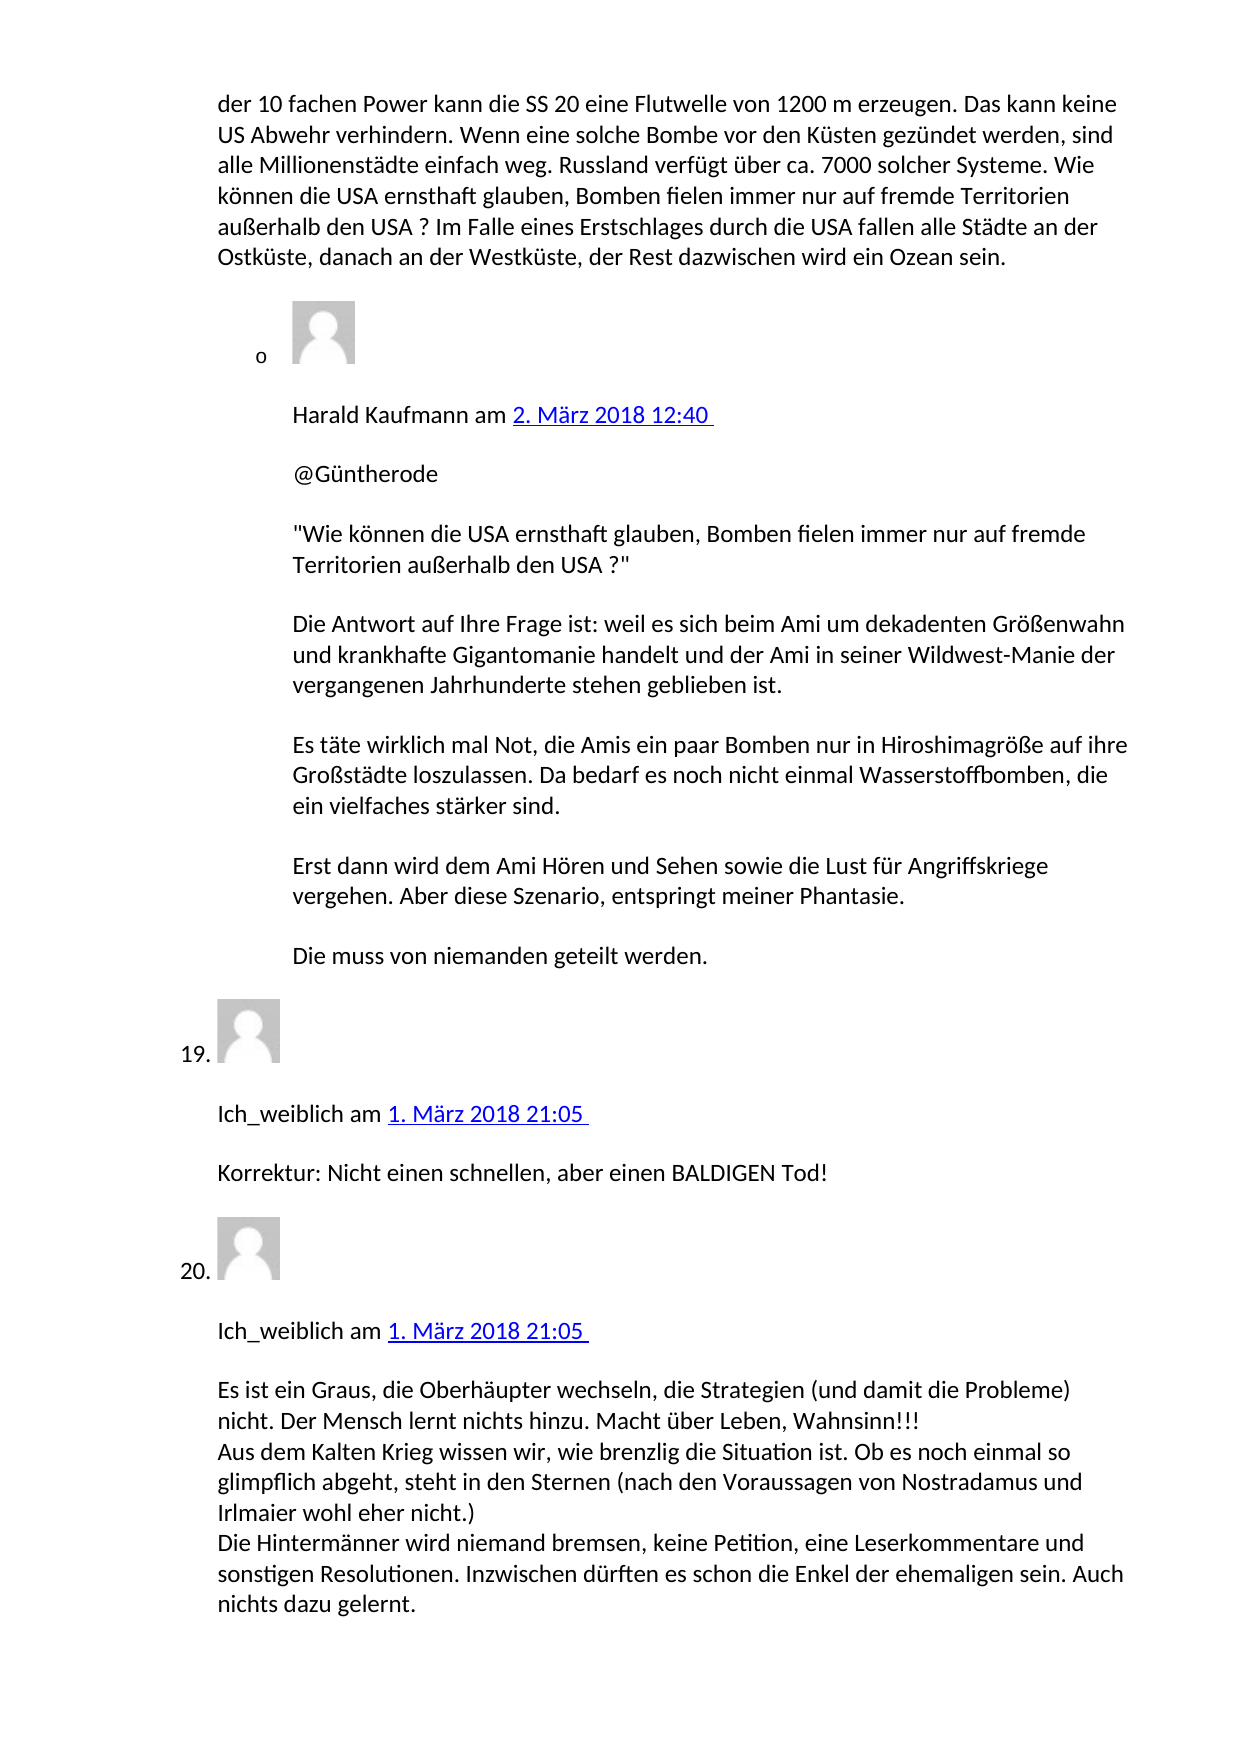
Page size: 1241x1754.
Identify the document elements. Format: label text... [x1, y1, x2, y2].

text @Güntherode [292, 458, 1134, 489]
text "Wie können die USA ernsthaft glauben, Bomben fielen immer nur auf fremde Territorien außerhalb den USA ?" [292, 518, 1134, 579]
text Erst dann wird dem Ami Hören und Sehen sowie die Lust für Angriffskriege vergehen. Aber diese Szenario, entspringt meiner Phantasie. [292, 850, 1134, 911]
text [217, 1375, 1134, 1619]
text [217, 89, 1134, 272]
picture [292, 301, 355, 364]
text Die Antwort auf Ihre Frage ist: weil es sich beim Ami um dekadenten Größenwahn und krankhafte Gigantomanie handelt und der Ami in seiner Wildwest-Manie der vergangenen Jahrhunderte stehen geblieben ist. [292, 608, 1134, 700]
text Es täte wirklich mal Not, die Amis ein paar Bomben nur in Hiroshimagröße auf ihre Großstädte loszulassen. Da bedarf es noch nicht einmal Wasserstoffbomben, die ein vielfaches stärker sind. [292, 729, 1134, 821]
text Die muss von niemanden geteilt werden. [292, 940, 1134, 971]
text Ich_weiblich am 1. März 2018 21:05 [217, 1098, 1134, 1128]
picture [217, 999, 280, 1063]
text Korrektur: Nicht einen schnellen, aber einen BALDIGEN Tod! [217, 1157, 1134, 1188]
picture [217, 1217, 280, 1280]
text Harald Kaufmann am 2. März 2018 12:40 [292, 399, 1134, 429]
text Ich_weiblich am 1. März 2018 21:05 [217, 1315, 1134, 1346]
